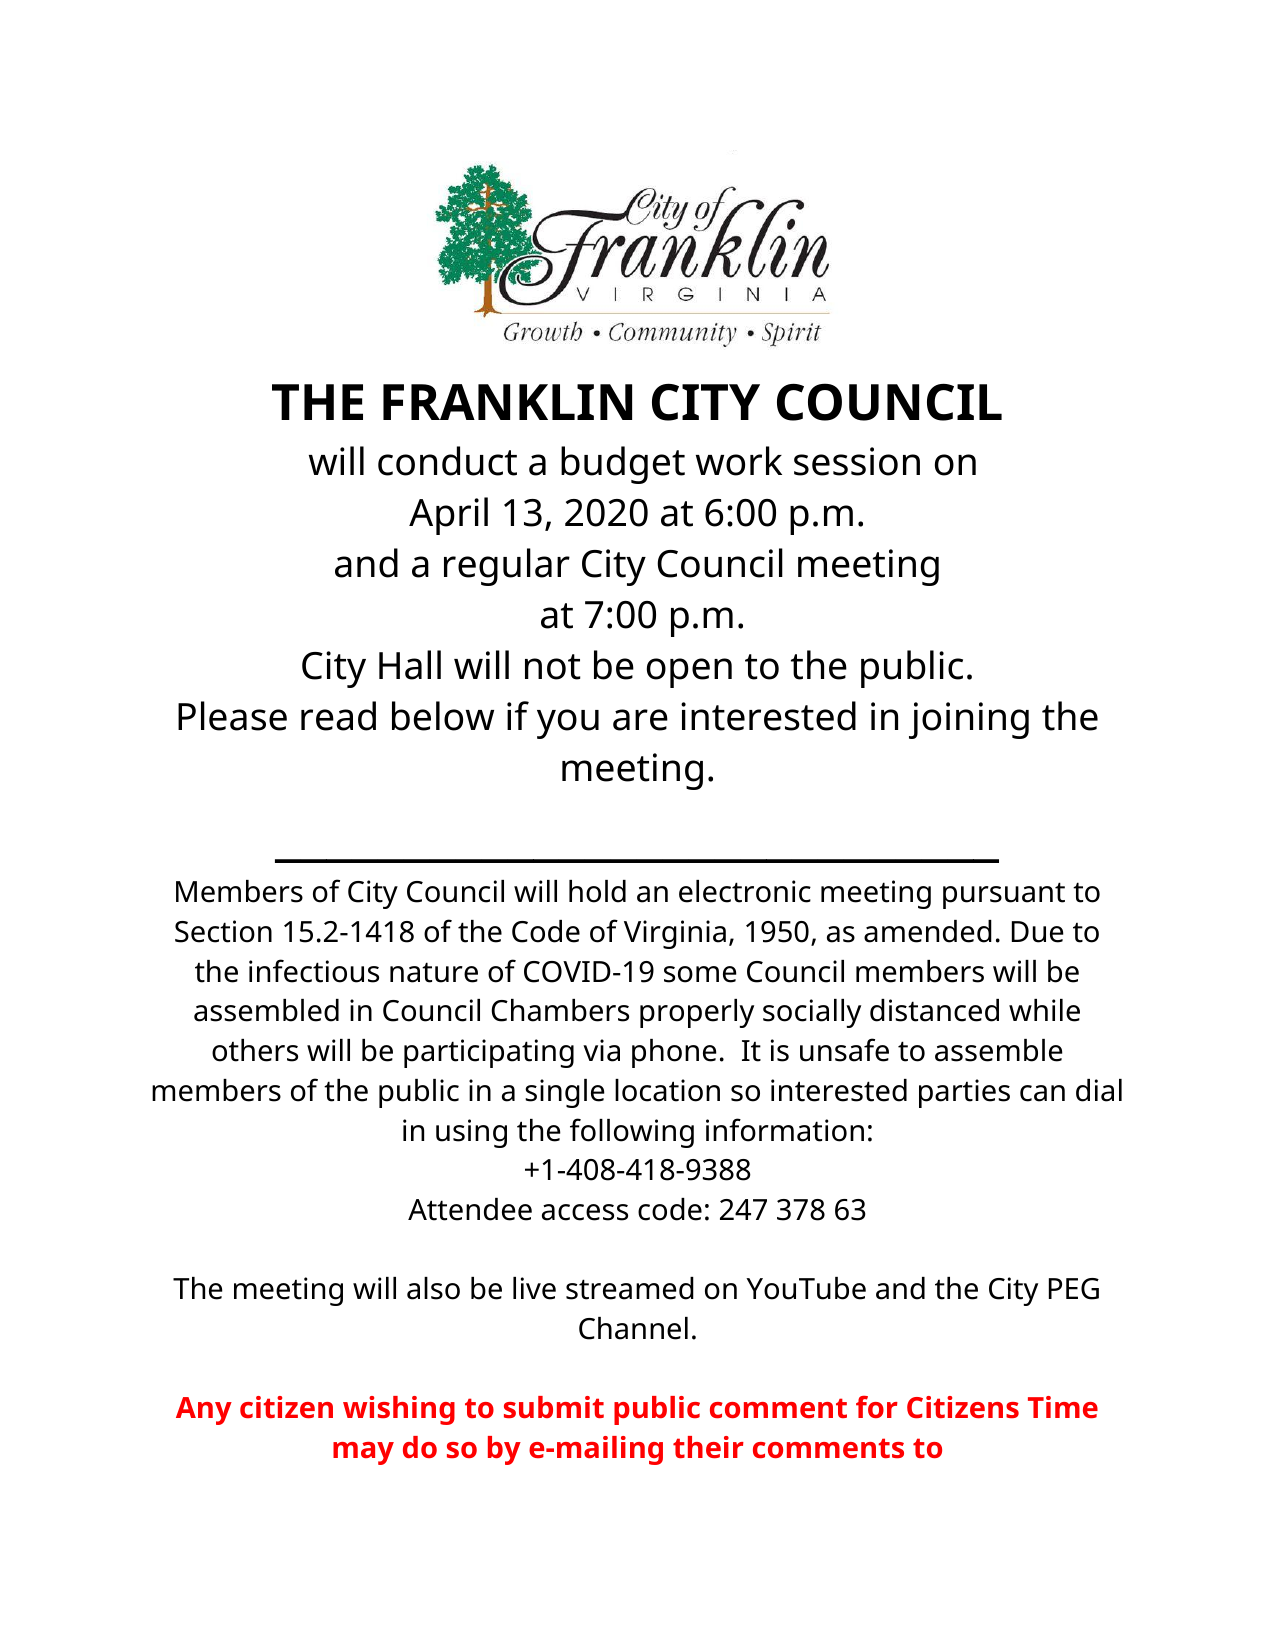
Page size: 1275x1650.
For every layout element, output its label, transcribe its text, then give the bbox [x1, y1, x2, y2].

text Please read below if you are interested in joining the meeting. [150, 690, 1125, 792]
text THE FRANKLIN CITY COUNCIL [150, 367, 1125, 435]
text ____________________________ [150, 792, 1125, 872]
text The meeting will also be live streamed on YouTube and the City PEG Channel. [150, 1268, 1125, 1348]
text at 7:00 p.m. [150, 588, 1125, 639]
picture [403, 150, 873, 367]
text and a regular City Council meeting [150, 537, 1125, 588]
text +1-408-418-9388 [150, 1149, 1125, 1189]
text will conduct a budget work session on [150, 435, 1125, 486]
text Members of City Council will hold an electronic meeting pursuant to Section 15.2-1418 of the Code of Virginia, 1950, as amended. Due to the infectious nature of COVID-19 some Council members will be assembled in Council Chambers properly socially distanced while others will be participating via phone. It is unsafe to assemble members of the public in a single location so interested parties can dial in using the following information: [150, 872, 1125, 1149]
text April 13, 2020 at 6:00 p.m. [150, 486, 1125, 537]
text Attendee access code: 247 378 63 [150, 1189, 1125, 1229]
text Any citizen wishing to submit public comment for Citizens Time may do so by e-mailing their comments to [150, 1388, 1125, 1467]
text City Hall will not be open to the public. [150, 639, 1125, 690]
